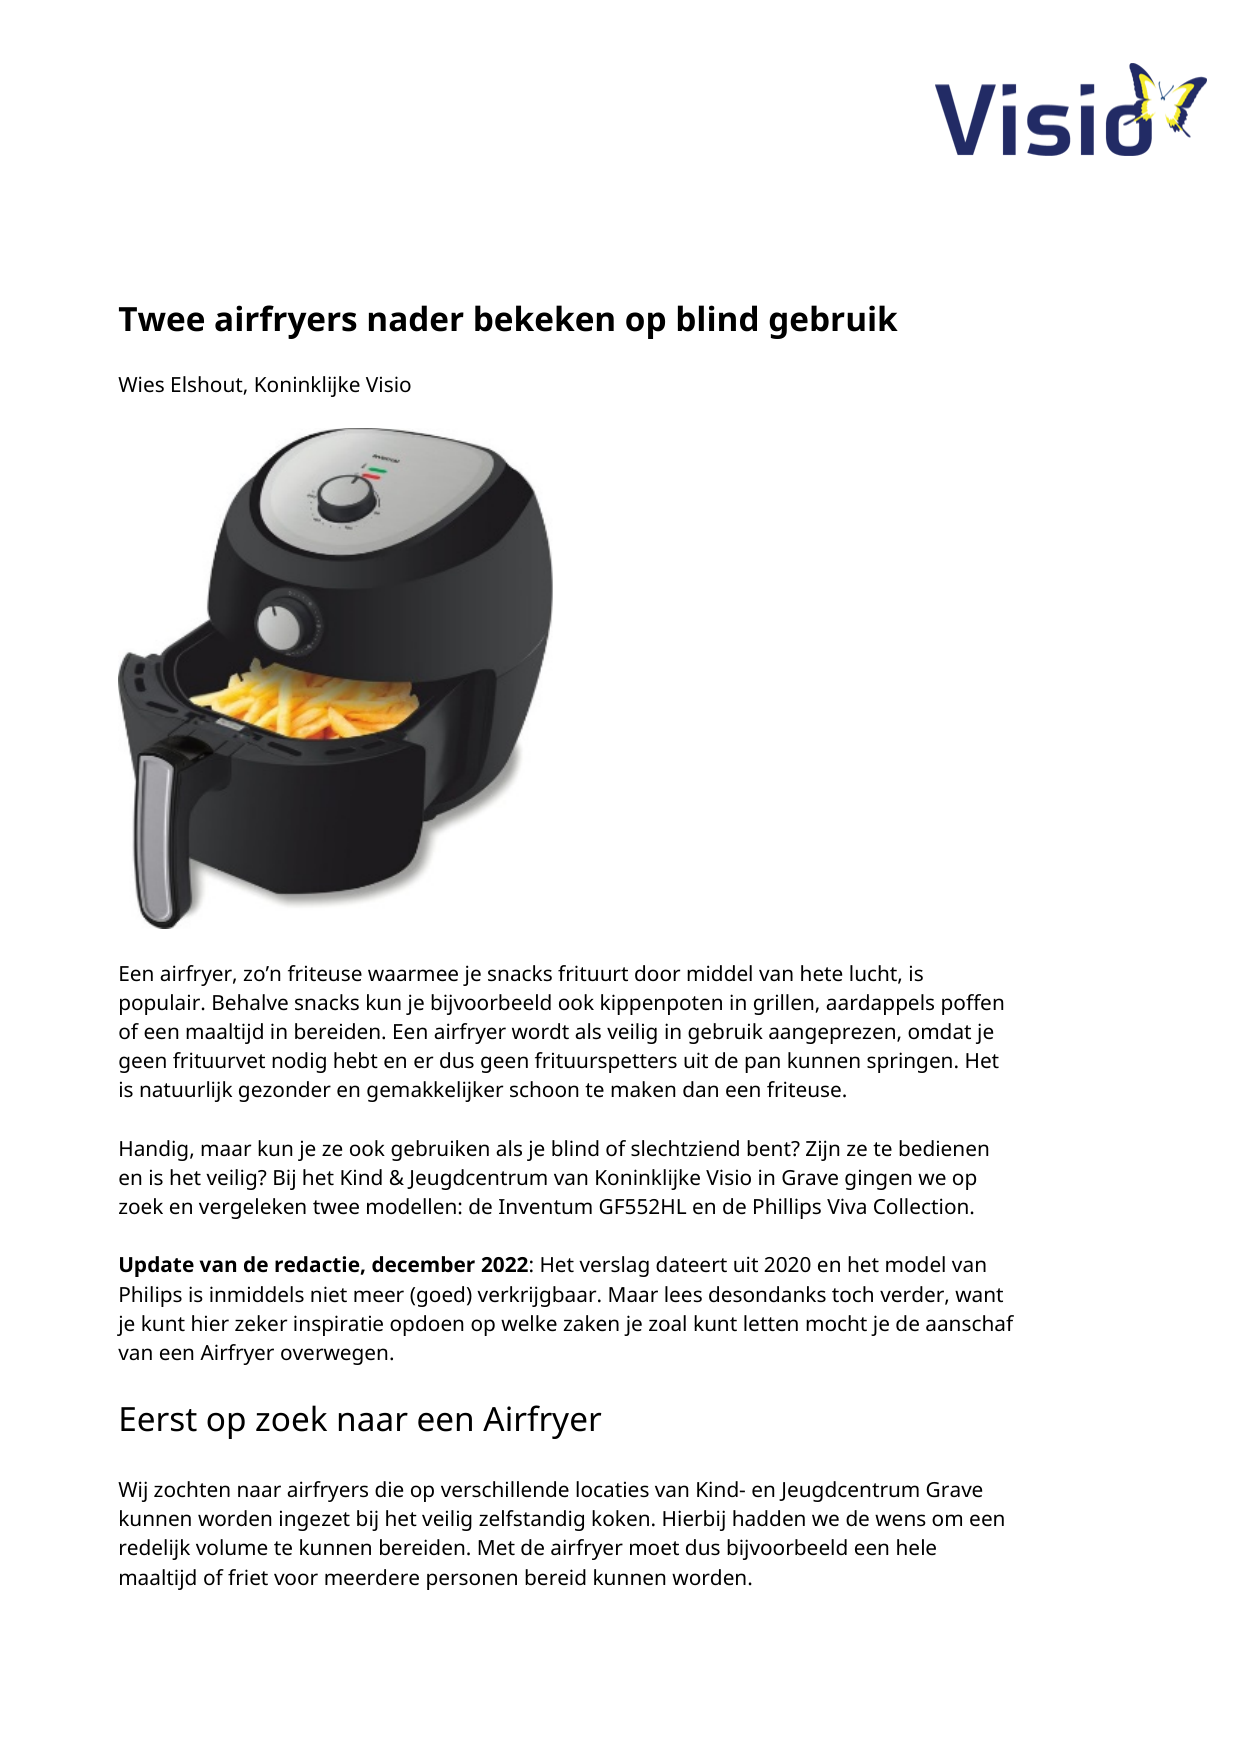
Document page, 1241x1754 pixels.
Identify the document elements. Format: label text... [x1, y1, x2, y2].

text Update van de redactie, december 2022: Het verslag dateert uit 2020 en het model van Philips is inmiddels niet meer (goed) verkrijgbaar. Maar lees desondanks toch verder, want je kunt hier zeker inspiratie opdoen op welke zaken je zoal kunt letten mocht je de aanschaf van een Airfryer overwegen. [118, 1250, 1016, 1367]
subtitle Eerst op zoek naar een Airfryer [118, 1396, 1016, 1441]
picture [118, 428, 553, 929]
title Twee airfryers nader bekeken op blind gebruik [118, 295, 1016, 341]
picture [923, 58, 1218, 159]
text Een airfryer, zo’n friteuse waarmee je snacks frituurt door middel van hete lucht, is populair. Behalve snacks kun je bijvoorbeeld ook kippenpoten in grillen, aardappels poffen of een maaltijd in bereiden. Een airfryer wordt als veilig in gebruik aangeprezen, omdat je geen frituurvet nodig hebt en er dus geen frituurspetters uit de pan kunnen springen. Het is natuurlijk gezonder en gemakkelijker schoon te maken dan een friteuse. [118, 958, 1016, 1104]
text Wies Elshout, Koninklijke Visio [118, 370, 1016, 399]
text Wij zochten naar airfryers die op verschillende locaties van Kind- en Jeugdcentrum Grave kunnen worden ingezet bij het veilig zelfstandig koken. Hierbij hadden we de wens om een redelijk volume te kunnen bereiden. Met de airfryer moet dus bijvoorbeeld een hele maaltijd of friet voor meerdere personen bereid kunnen worden. [118, 1474, 1016, 1591]
text Handig, maar kun je ze ook gebruiken als je blind of slechtziend bent? Zijn ze te bedienen en is het veilig? Bij het Kind & Jeugdcentrum van Koninklijke Visio in Grave gingen we op zoek en vergeleken twee modellen: de Inventum GF552HL en de Phillips Viva Collection. [118, 1133, 1016, 1221]
